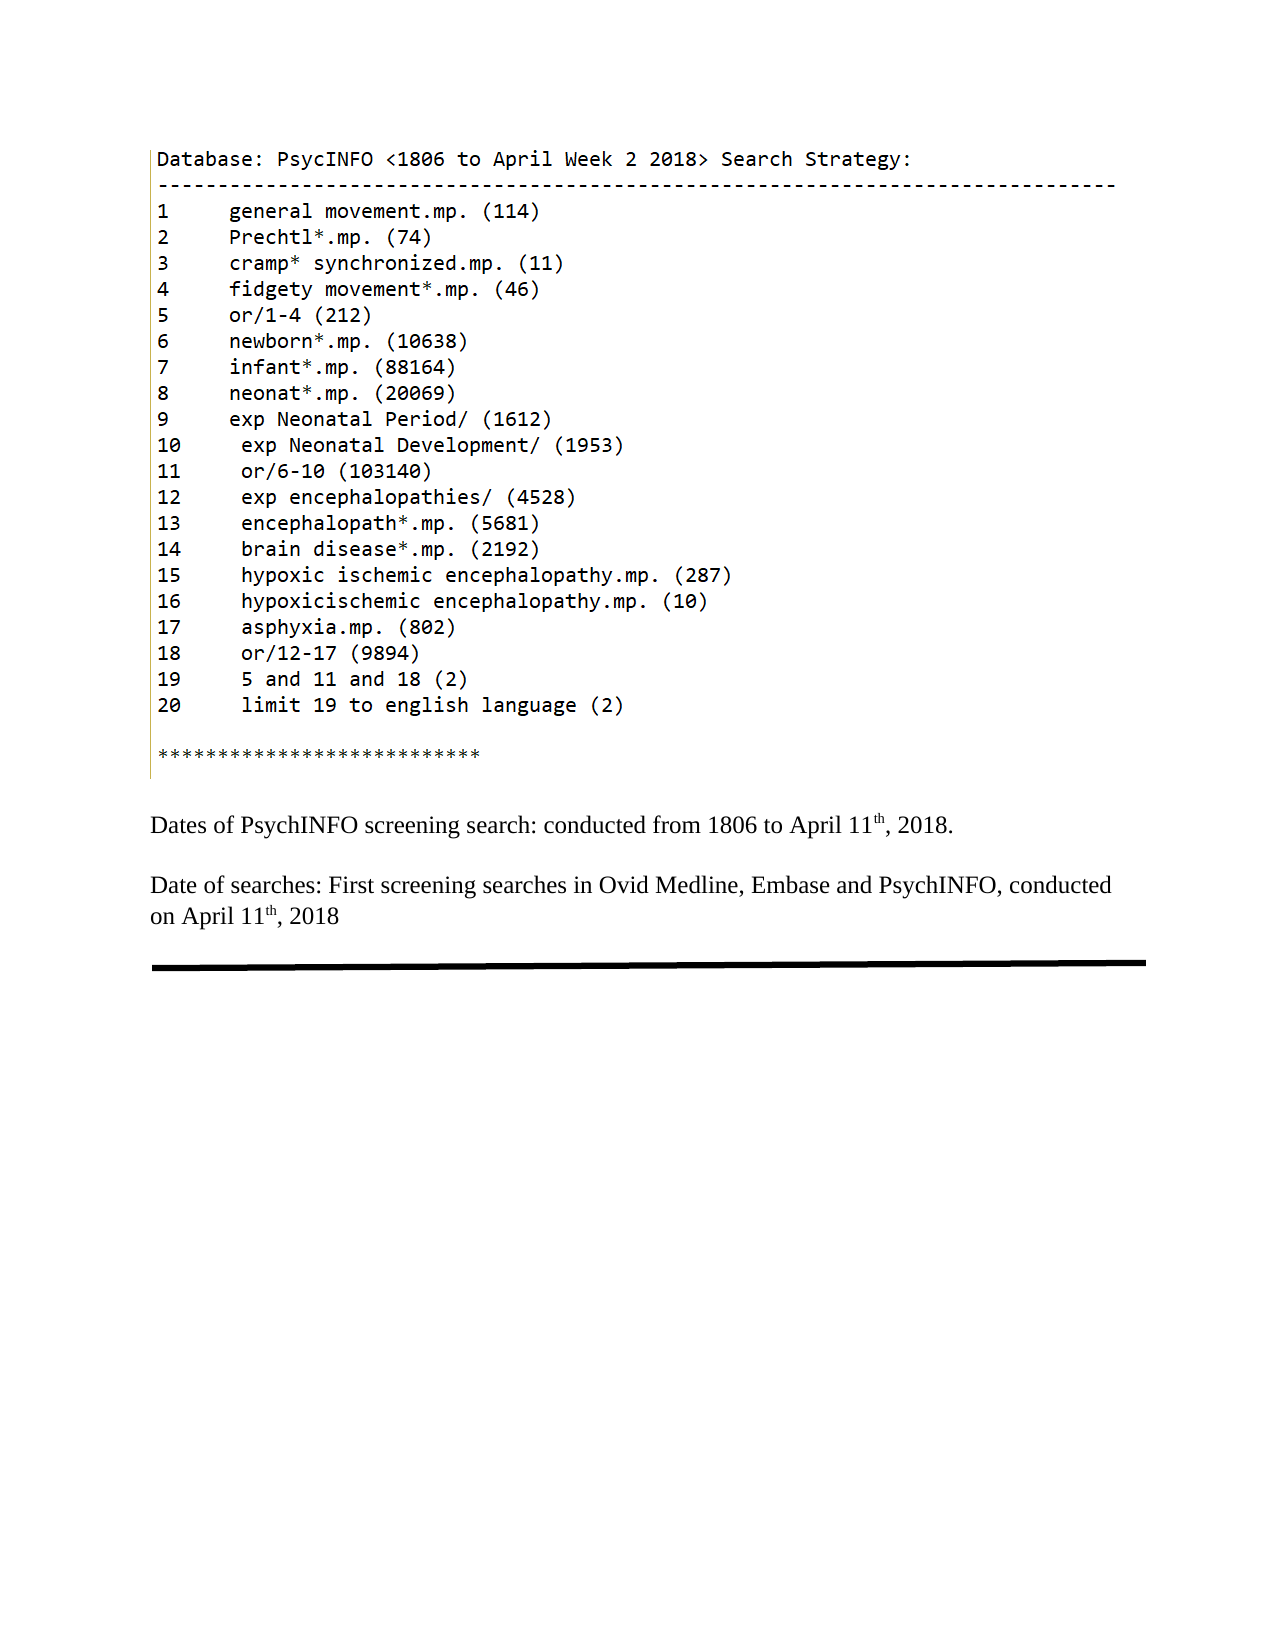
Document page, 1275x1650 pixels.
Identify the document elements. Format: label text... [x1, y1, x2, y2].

text Date of searches: First screening searches in Ovid Medline, Embase and PsychINFO, conducted on April 11th, 2018 [150, 870, 1125, 930]
picture [150, 150, 1125, 779]
text Dates of PsychINFO screening search: conducted from 1806 to April 11th, 2018. [150, 810, 1125, 839]
